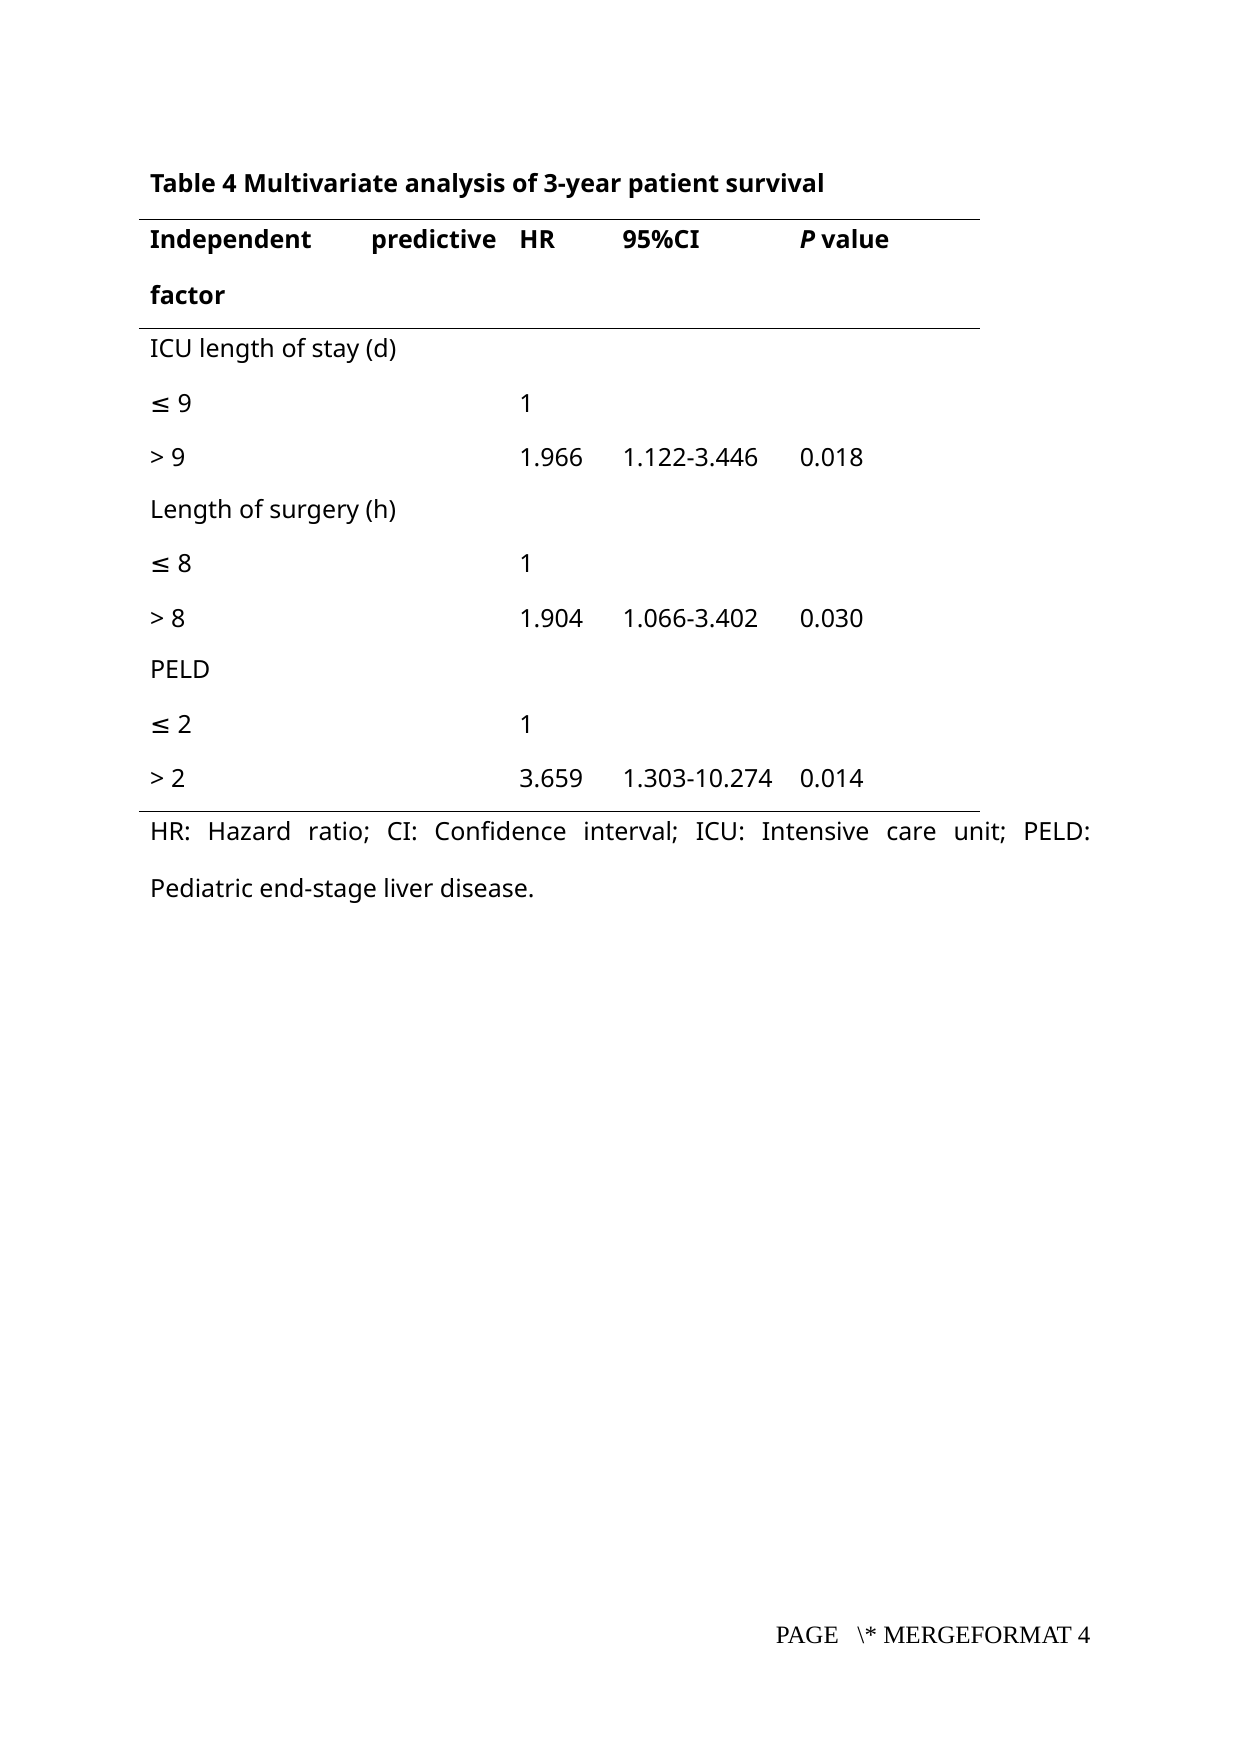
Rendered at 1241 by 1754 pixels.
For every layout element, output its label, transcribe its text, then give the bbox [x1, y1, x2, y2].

table_cell 1 3.659 [508, 651, 611, 811]
table_cell PELD ≤ 2 > 2 [139, 651, 508, 811]
table_cell ICU length of stay (d) ≤ 9 > 9 [139, 329, 508, 490]
table_header 95%CI [611, 220, 788, 328]
table_cell 0.014 [788, 651, 980, 811]
text HR: Hazard ratio; CI: Confidence interval; ICU: Intensive care unit; PELD: Pediatric end-stage liver disease. [150, 812, 1090, 906]
table_cell 1.122-3.446 [611, 329, 788, 490]
table_cell 1 1.904 [508, 490, 611, 651]
table_cell Length of surgery (h) ≤ 8 > 8 [139, 490, 508, 651]
table_header P value [788, 220, 980, 328]
table_cell 1.303-10.274 [611, 651, 788, 811]
table_header HR [508, 220, 611, 328]
table_cell 0.018 [788, 329, 980, 490]
table_header Independent predictive factor [139, 220, 508, 328]
table_cell 1 1.966 [508, 329, 611, 490]
text Table 4 Multivariate analysis of 3-year patient survival [150, 164, 1090, 202]
table_cell 1.066-3.402 [611, 490, 788, 651]
table_cell 0.030 [788, 490, 980, 651]
